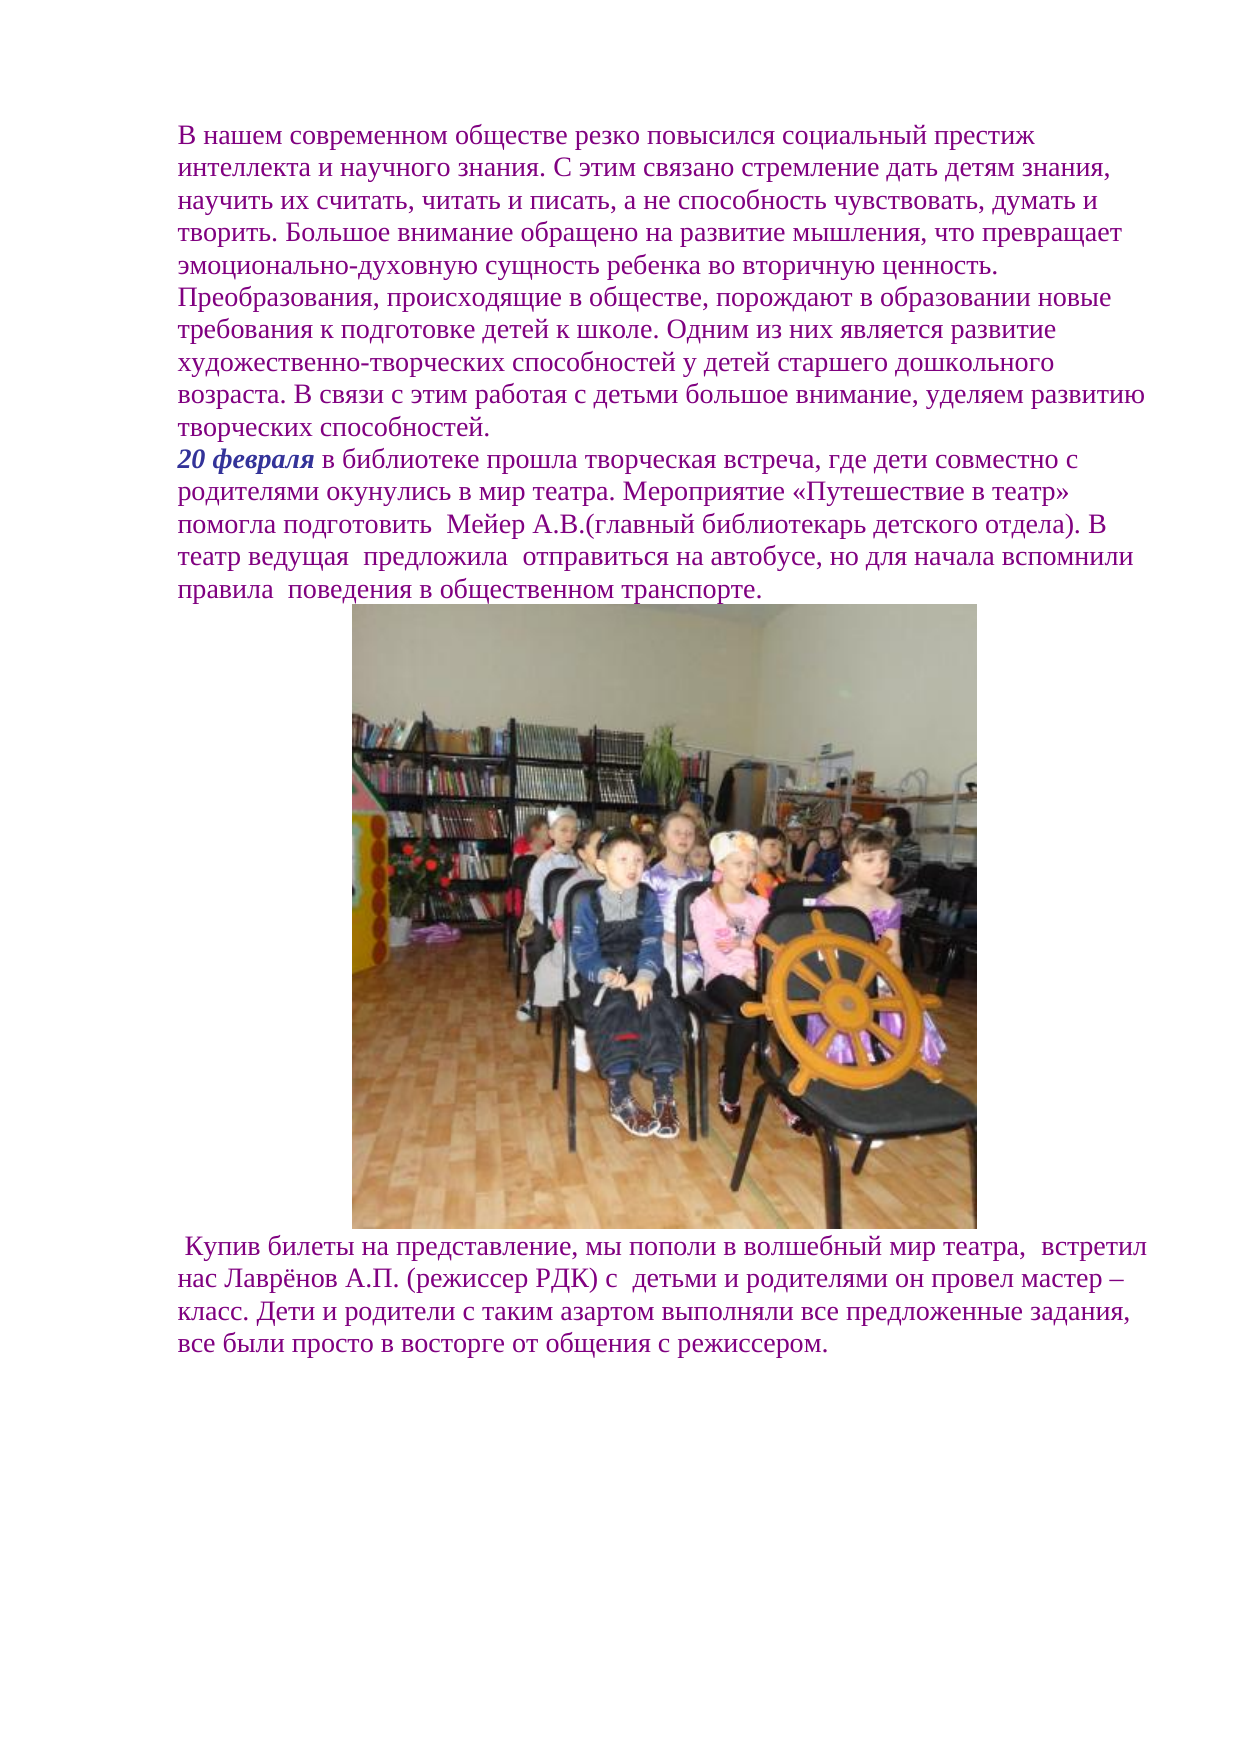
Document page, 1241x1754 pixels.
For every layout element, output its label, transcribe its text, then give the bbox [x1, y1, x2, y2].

text Купив билеты на представление, мы пополи в волшебный мир театра, встретил нас Лаврёнов А.П. (режиссер РДК) с детьми и родителями он провел мастер – класс. Дети и родители с таким азартом выполняли все предложенные задания, все были просто в восторге от общения с режиссером. [177, 1229, 1152, 1359]
text В нашем современном обществе резко повысился социальный престиж интеллекта и научного знания. С этим связано стремление дать детям знания, научить их считать, читать и писать, а не способность чувствовать, думать и творить. Большое внимание обращено на развитие мышления, что превращает эмоционально-духовную сущность ребенка во вторичную ценность. Преобразования, происходящие в обществе, порождают в образовании новые требования к подготовке детей к школе. Одним из них является развитие художественно-творческих способностей у детей старшего дошкольного возраста. В связи с этим работая с детьми большое внимание, уделяем развитию творческих способностей. [177, 118, 1152, 442]
text 20 февраля в библиотеке прошла творческая встреча, где дети совместно с родителями окунулись в мир театра. Мероприятие «Путешествие в театр» помогла подготовить Мейер А.В.(главный библиотекарь детского отдела). В театр ведущая предложила отправиться на автобусе, но для начала вспомнили правила поведения в общественном транспорте. [177, 442, 1152, 604]
picture [352, 604, 977, 1229]
